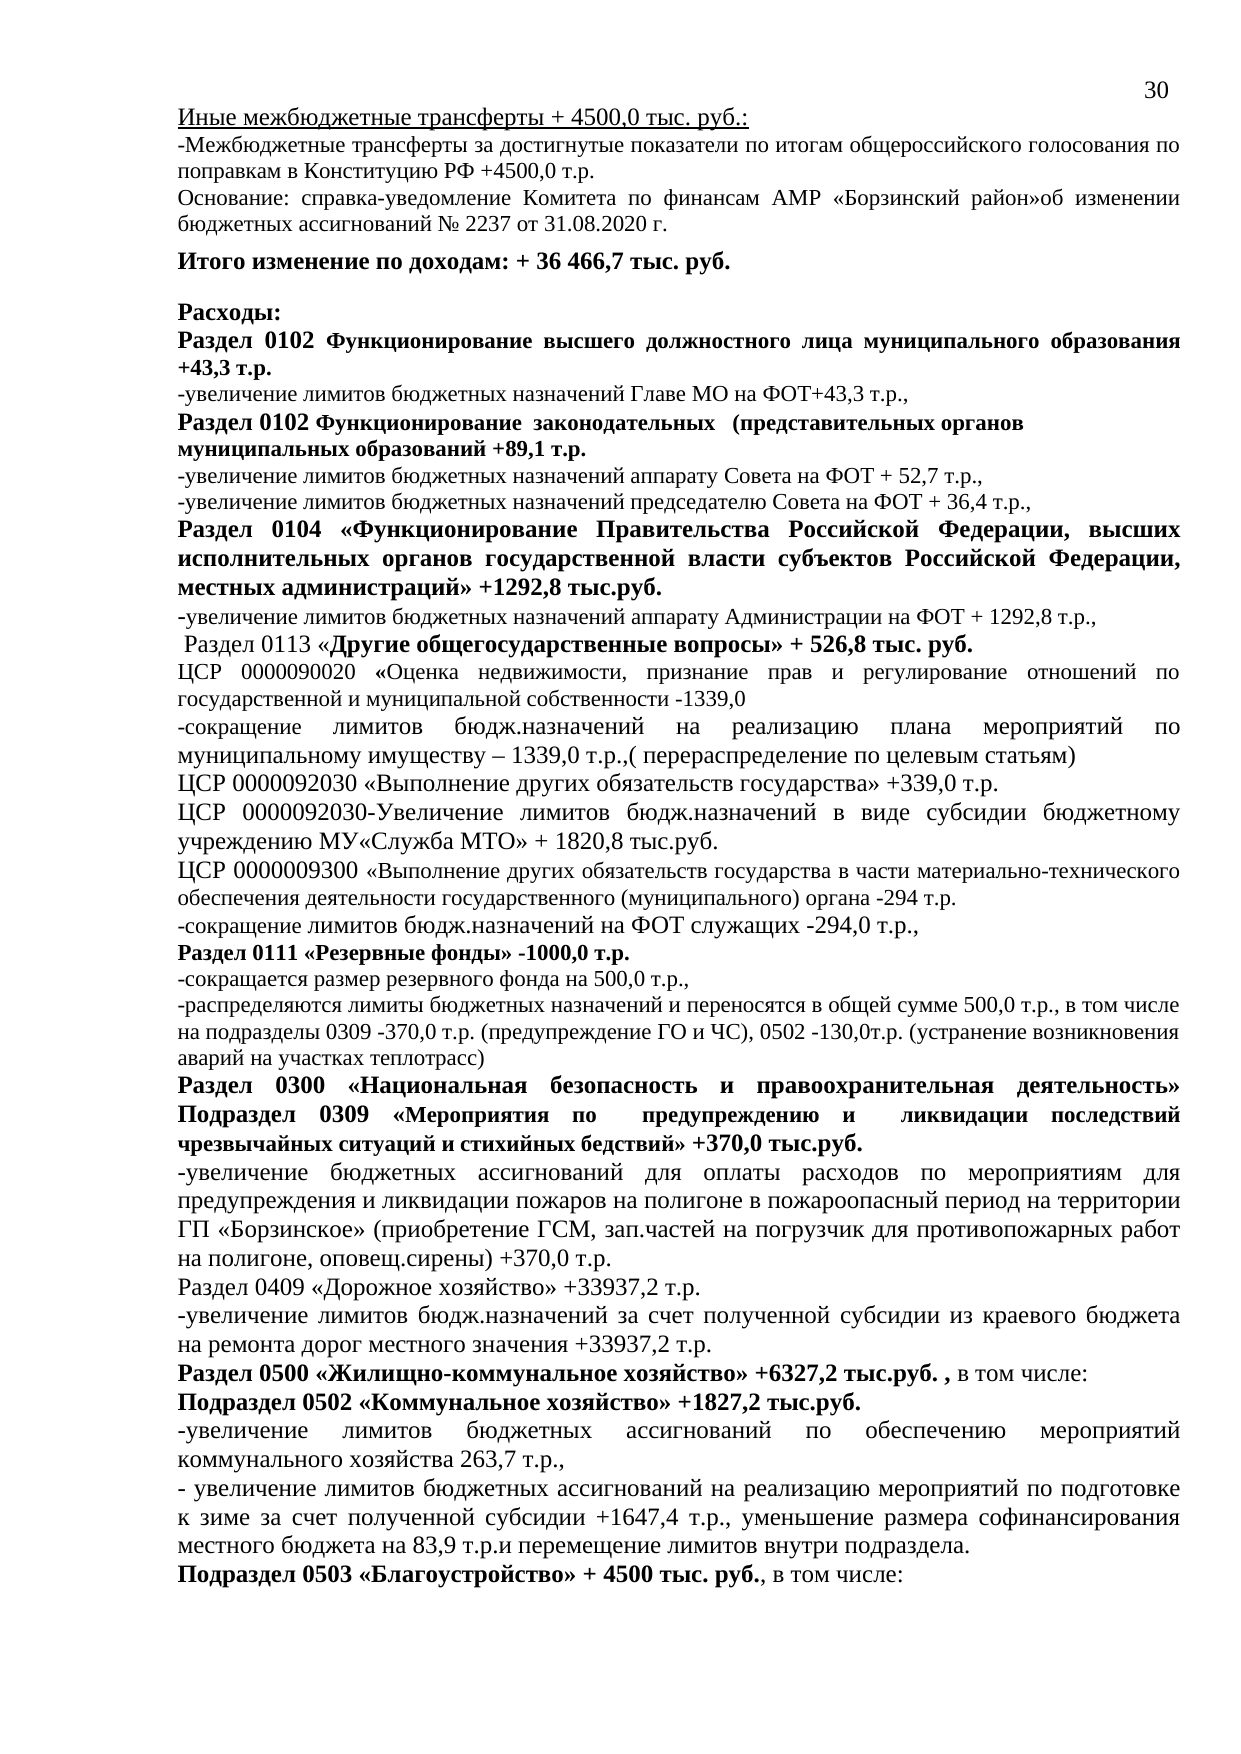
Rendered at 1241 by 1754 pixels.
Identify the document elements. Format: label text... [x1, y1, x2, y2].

text -увеличение бюджетных ассигнований для оплаты расходов по мероприятиям для предупреждения и ликвидации пожаров на полигоне в пожароопасный период на территории ГП «Борзинское» (приобретение ГСМ, зап.частей на погрузчик для противопожарных работ на полигоне, оповещ.сирены) +370,0 т.р. [177, 1157, 1181, 1272]
text Раздел 0102 Функционирование высшего должностного лица муниципального образования +43,3 т.р. [177, 325, 1181, 380]
text Итого изменение по доходам: + 36 466,7 тыс. руб. [177, 246, 1181, 275]
text Раздел 0113 «Другие общегосударственные вопросы» + 526,8 тыс. руб. [177, 629, 1181, 658]
text ЦСР 0000009300 «Выполнение других обязательств государства в части материально-технического обеспечения деятельности государственного (муниципального) органа -294 т.р. [177, 855, 1181, 910]
text -увеличение лимитов бюджетных назначений аппарату Совета на ФОТ + 52,7 т.р., [177, 462, 1181, 488]
text Раздел 0104 «Функционирование Правительства Российской Федерации, высших исполнительных органов государственной власти субъектов Российской Федерации, местных администраций» +1292,8 тыс.руб. [177, 514, 1181, 601]
text Подраздел 0503 «Благоустройство» + 4500 тыс. руб., в том числе: [177, 1559, 1181, 1588]
text -увеличение лимитов бюдж.назначений за счет полученной субсидии из краевого бюджета на ремонта дорог местного значения +33937,2 т.р. [177, 1300, 1181, 1358]
text ЦСР 0000092030 «Выполнение других обязательств государства» +339,0 т.р. [177, 768, 1181, 797]
text - увеличение лимитов бюджетных ассигнований на реализацию мероприятий по подготовке к зиме за счет полученной субсидии +1647,4 т.р., уменьшение размера софинансирования местного бюджета на 83,9 т.р.и перемещение лимитов внутри подраздела. [177, 1473, 1181, 1559]
text Раздел 0111 «Резервные фонды» -1000,0 т.р. [177, 939, 1181, 965]
text -увеличение лимитов бюджетных назначений аппарату Администрации на ФОТ + 1292,8 т.р., [177, 601, 1181, 629]
text -сокращение лимитов бюдж.назначений на ФОТ служащих -294,0 т.р., [177, 910, 1181, 939]
text Расходы: [177, 297, 1181, 325]
text Раздел 0500 «Жилищно-коммунальное хозяйство» +6327,2 тыс.руб. , в том числе: [177, 1358, 1181, 1387]
text -Межбюджетные трансферты за достигнутые показатели по итогам общероссийского голосования по поправкам в Конституцию РФ +4500,0 т.р. [177, 131, 1181, 184]
text ЦСР 0000090020 «Оценка недвижимости, признание прав и регулирование отношений по государственной и муниципальной собственности -1339,0 [177, 658, 1181, 711]
text Раздел 0300 «Национальная безопасность и правоохранительная деятельность» Подраздел 0309 «Мероприятия по предупреждению и ликвидации последствий чрезвычайных ситуаций и стихийных бедствий» +370,0 тыс.руб. [177, 1070, 1181, 1157]
text -увеличение лимитов бюджетных назначений председателю Совета на ФОТ + 36,4 т.р., [177, 488, 1181, 514]
text -сокращается размер резервного фонда на 500,0 т.р., [177, 965, 1181, 991]
text -распределяются лимиты бюджетных назначений и переносятся в общей сумме 500,0 т.р., в том числе на подразделы 0309 -370,0 т.р. (предупреждение ГО и ЧС), 0502 -130,0т.р. (устранение возникновения аварий на участках теплотрасс) [177, 991, 1181, 1070]
text -увеличение лимитов бюджетных ассигнований по обеспечению мероприятий коммунального хозяйства 263,7 т.р., [177, 1415, 1181, 1473]
text Иные межбюджетные трансферты + 4500,0 тыс. руб.: [177, 102, 1181, 131]
text Раздел 0102 Функционирование законодательных (представительных органов муниципальных образований +89,1 т.р. [177, 407, 1181, 462]
text -увеличение лимитов бюджетных назначений Главе МО на ФОТ+43,3 т.р., [177, 380, 1181, 407]
text -сокращение лимитов бюдж.назначений на реализацию плана мероприятий по муниципальному имуществу – 1339,0 т.р.,( перераспределение по целевым статьям) [177, 711, 1181, 768]
text Подраздел 0502 «Коммунальное хозяйство» +1827,2 тыс.руб. [177, 1387, 1181, 1415]
text Раздел 0409 «Дорожное хозяйство» +33937,2 т.р. [177, 1272, 1181, 1300]
text ЦСР 0000092030-Увеличение лимитов бюдж.назначений в виде субсидии бюджетному учреждению МУ«Служба МТО» + 1820,8 тыс.руб. [177, 797, 1181, 855]
text Основание: справка-уведомление Комитета по финансам АМР «Борзинский район»об изменении бюджетных ассигнований № 2237 от 31.08.2020 г. [177, 184, 1181, 237]
